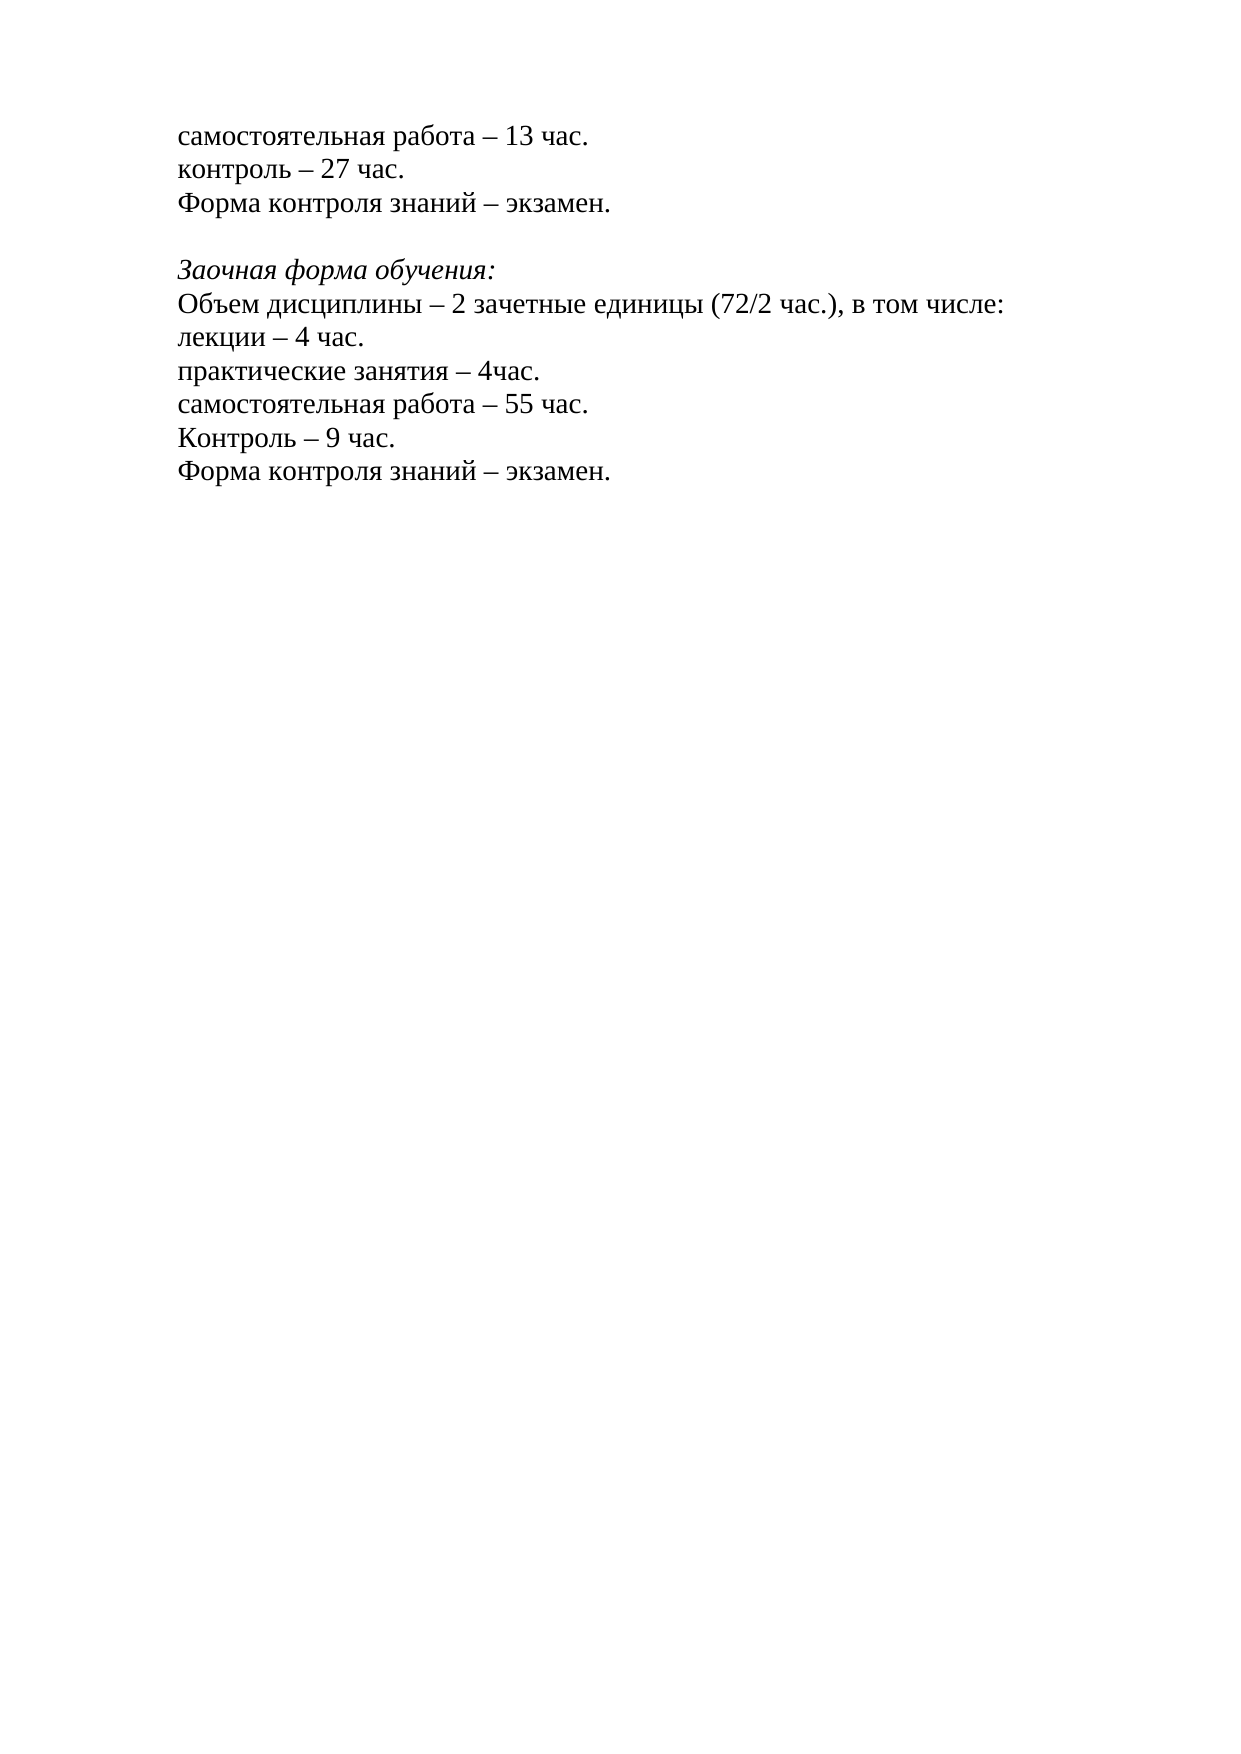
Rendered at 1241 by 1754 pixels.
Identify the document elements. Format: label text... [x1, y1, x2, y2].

text самостоятельная работа – 55 час. [177, 386, 1152, 420]
text лекции – 4 час. [177, 319, 1152, 353]
text Заочная форма обучения: [177, 252, 1152, 286]
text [177, 286, 1152, 319]
text Форма контроля знаний – экзамен. [177, 453, 1152, 487]
text Контроль – 9 час. [177, 420, 1152, 453]
text практические занятия – 4час. [177, 353, 1152, 386]
text Форма контроля знаний – экзамен. [177, 185, 1152, 219]
text самостоятельная работа – 13 час. [177, 118, 1152, 152]
text контроль – 27 час. [177, 152, 1152, 185]
